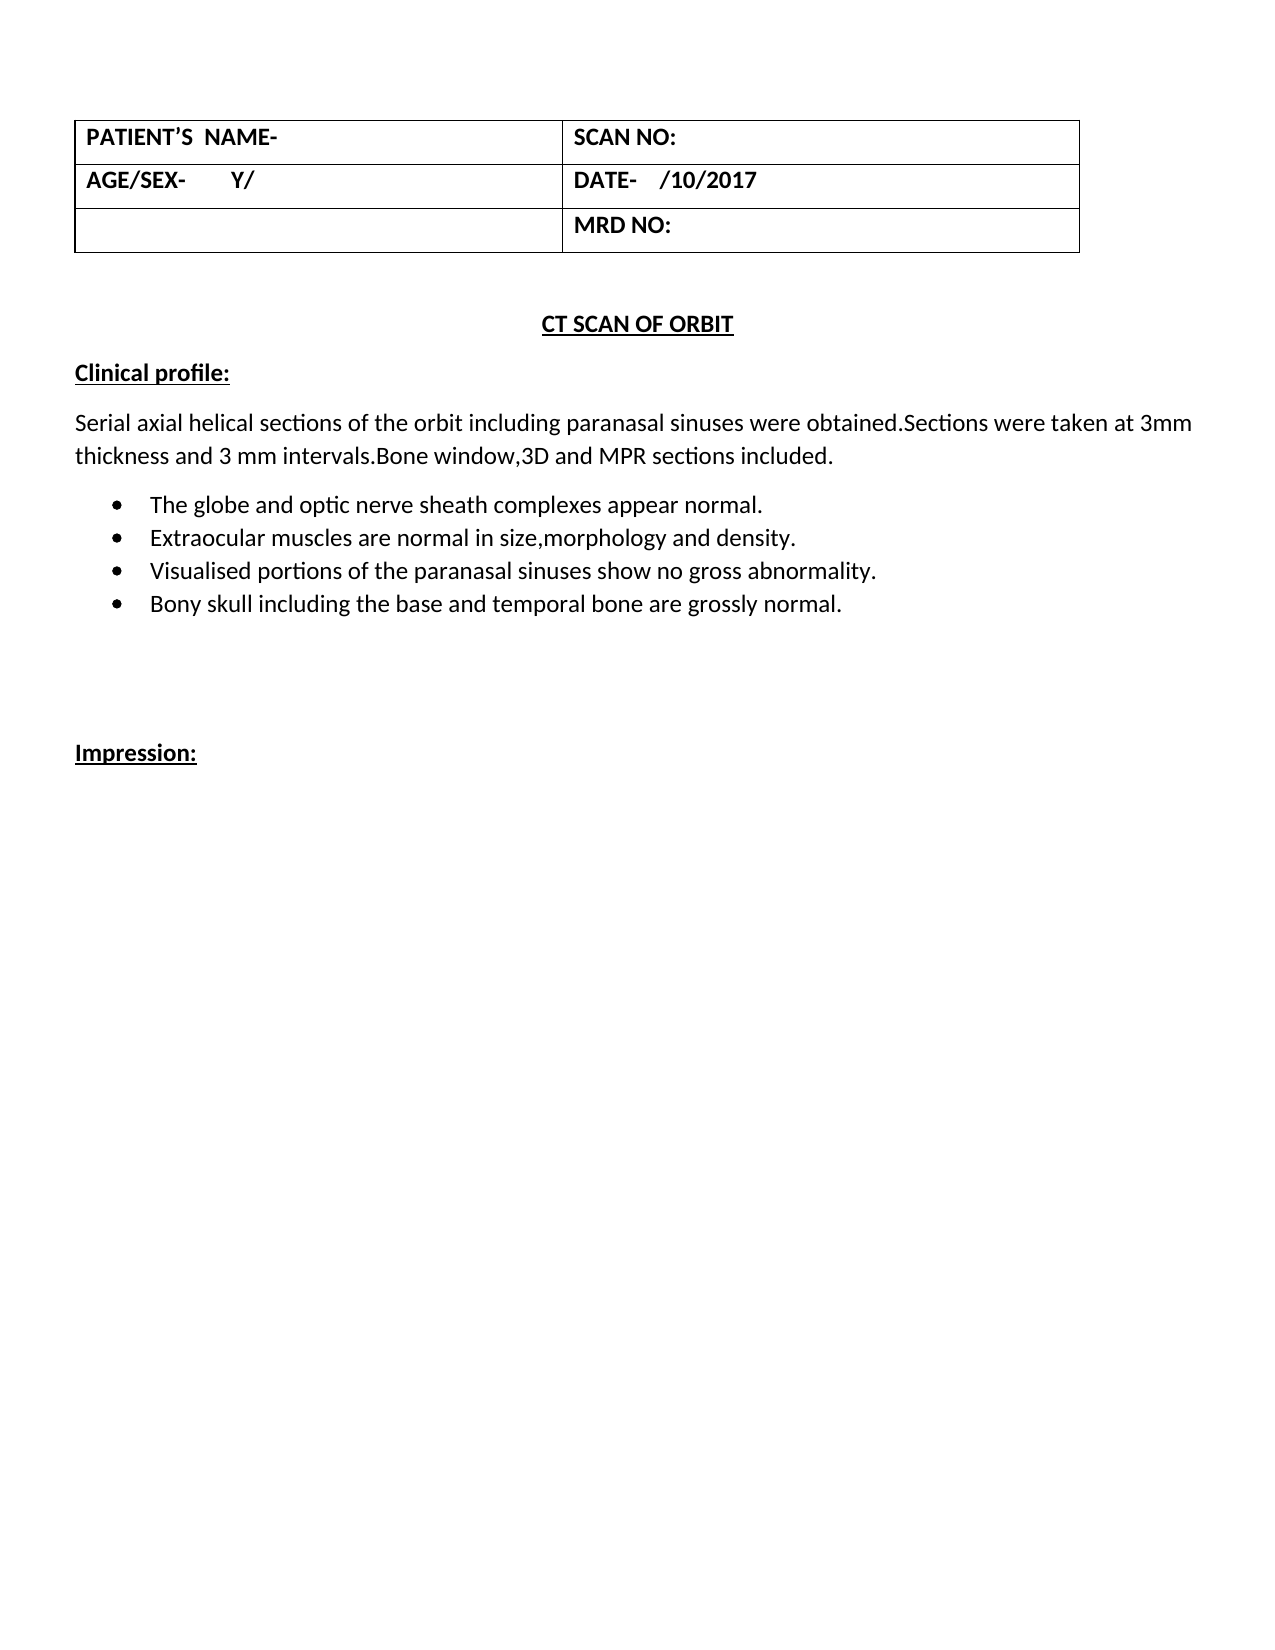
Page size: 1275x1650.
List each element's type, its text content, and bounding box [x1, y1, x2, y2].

list The globe and optic nerve sheath complexes appear normal. [112, 490, 1200, 520]
list Extraocular muscles are normal in size,morphology and density. [112, 523, 1200, 553]
text Clinical profile: [75, 358, 1200, 388]
text Impression: [75, 737, 1200, 768]
table_header SCAN NO: [563, 121, 1079, 164]
text Serial axial helical sections of the orbit including paranasal sinuses were obtained.Sections were taken at 3mm thickness and 3 mm intervals.Bone window,3D and MPR sections included. [75, 407, 1200, 471]
table_header PATIENT’S NAME- [76, 121, 562, 164]
text CT SCAN OF ORBIT [75, 308, 1200, 338]
table_cell AGE/SEX- Y/ [76, 165, 562, 208]
list Bony skull including the base and temporal bone are grossly normal. [112, 588, 1200, 619]
table_cell [76, 209, 562, 252]
table_cell DATE- /10/2017 [563, 165, 1079, 208]
table_cell MRD NO: [563, 209, 1079, 252]
list Visualised portions of the paranasal sinuses show no gross abnormality. [112, 556, 1200, 586]
